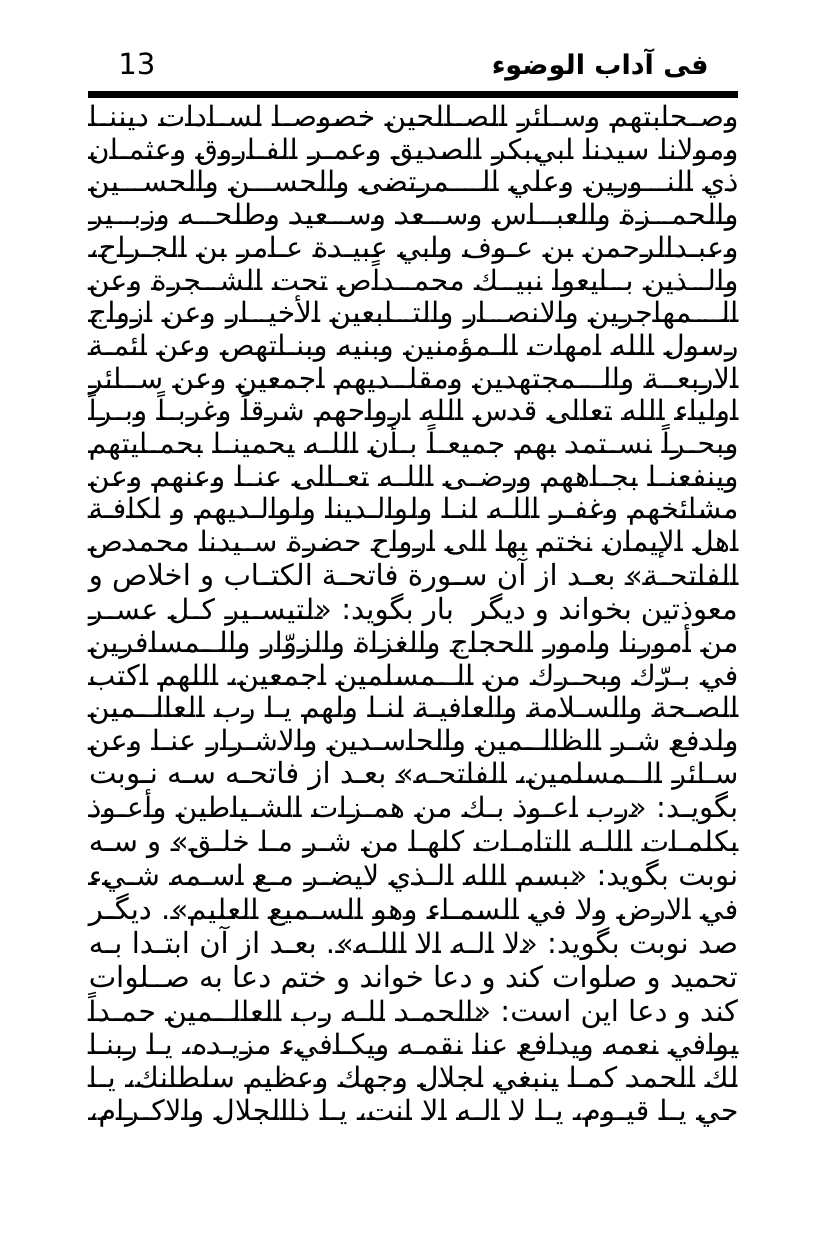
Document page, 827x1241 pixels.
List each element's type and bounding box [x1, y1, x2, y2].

text [89, 100, 738, 1127]
